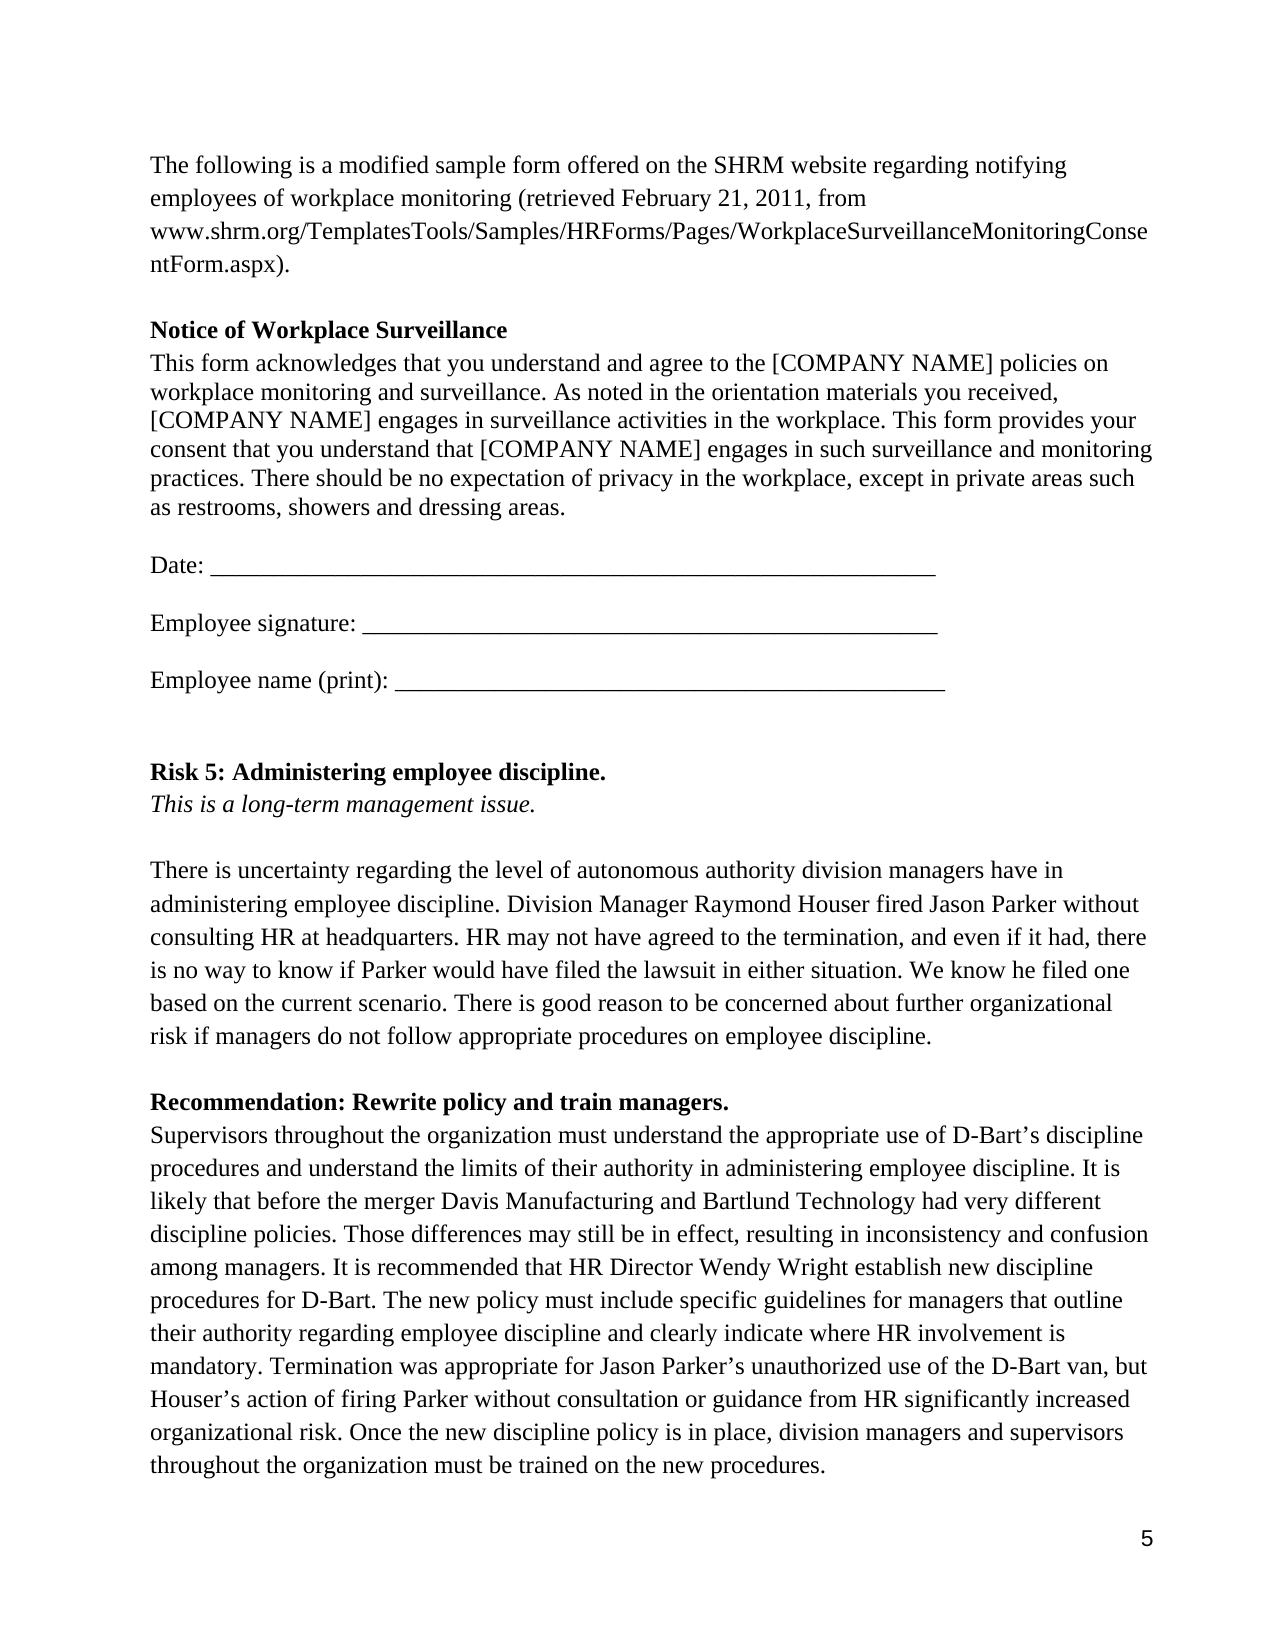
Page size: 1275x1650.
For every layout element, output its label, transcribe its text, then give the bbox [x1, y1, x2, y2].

text Risk 5: Administering employee discipline. This is a long-term management issue. [150, 757, 1153, 818]
text Employee signature: ______________________________________________ [150, 608, 1153, 636]
text Date: __________________________________________________________ [150, 550, 1153, 578]
text Employee name (print): ____________________________________________ [150, 666, 1153, 694]
text There is uncertainty regarding the level of autonomous authority division managers have in administering employee discipline. Division Manager Raymond Houser fired Jason Parker without consulting HR at headquarters. HR may not have agreed to the termination, and even if it had, there is no way to know if Parker would have filed the lawsuit in either situation. We know he filed one based on the current scenario. There is good reason to be concerned about further organizational risk if managers do not follow appropriate procedures on employee discipline. [150, 856, 1153, 1049]
text Recommendation: Rewrite policy and train managers. Supervisors throughout the organization must understand the appropriate use of D-Bart’s discipline procedures and understand the limits of their authority in administering employee discipline. It is likely that before the merger Davis Manufacturing and Bartlund Technology had very different discipline policies. Those differences may still be in effect, resulting in inconsistency and confusion among managers. It is recommended that HR Director Wendy Wright establish new discipline procedures for D-Bart. The new policy must include specific guidelines for managers that outline their authority regarding employee discipline and clearly indicate where HR involvement is mandatory. Termination was appropriate for Jason Parker’s unauthorized use of the D-Bart van, but Houser’s action of firing Parker without consultation or guidance from HR significantly increased organizational risk. Once the new discipline policy is in place, division managers and supervisors throughout the organization must be trained on the new procedures. [150, 1087, 1153, 1479]
text This form acknowledges that you understand and agree to the [COMPANY NAME] policies on workplace monitoring and surveillance. As noted in the orientation materials you received, [COMPANY NAME] engages in surveillance activities in the workplace. This form provides your consent that you understand that [COMPANY NAME] engages in such surveillance and monitoring practices. There should be no expectation of privacy in the workplace, except in private areas such as restrooms, showers and dressing areas. [150, 348, 1153, 521]
text Notice of Workplace Surveillance [150, 315, 1153, 344]
text The following is a modified sample form offered on the SHRM website regarding notifying employees of workplace monitoring (retrieved February 21, 2011, from www.shrm.org/TemplatesTools/Samples/HRForms/Pages/WorkplaceSurveillanceMonitoringConsentForm.aspx). [150, 150, 1153, 278]
